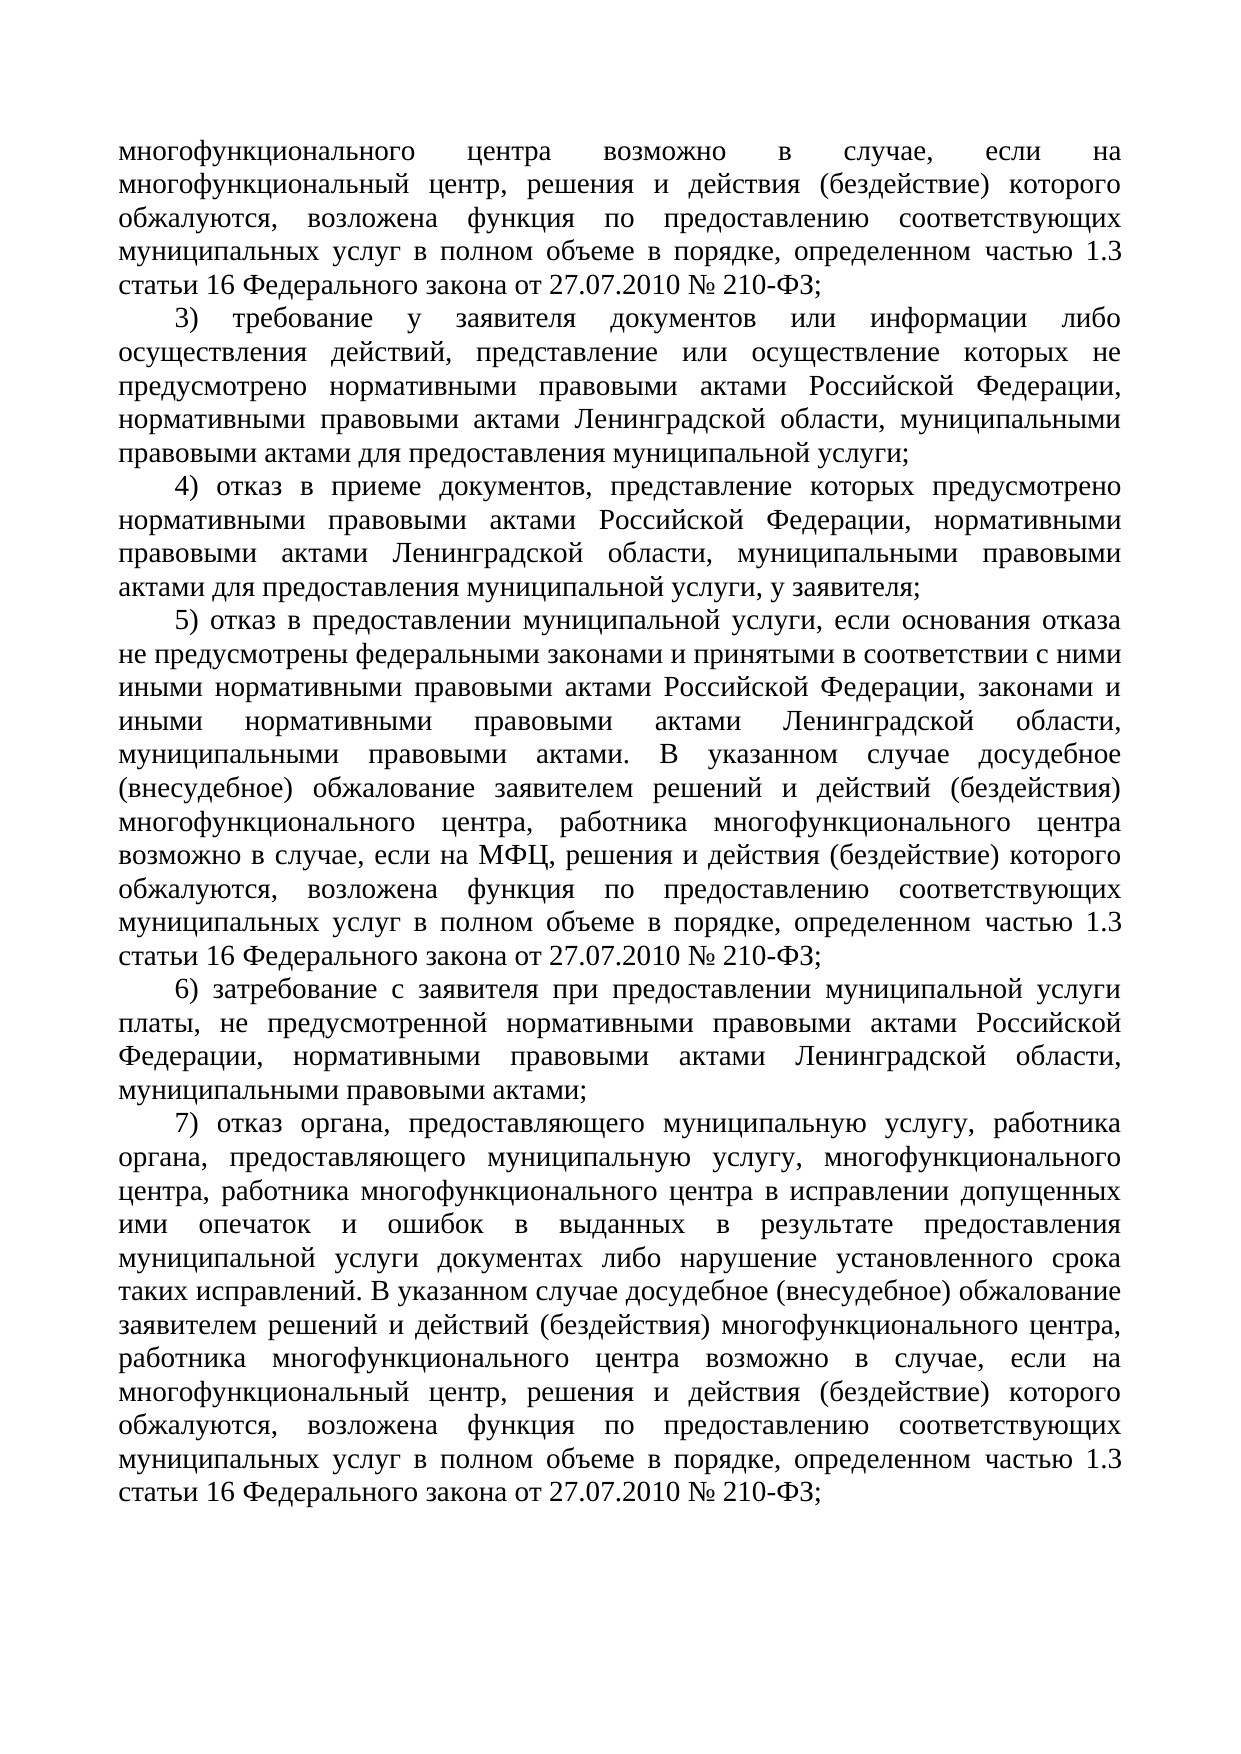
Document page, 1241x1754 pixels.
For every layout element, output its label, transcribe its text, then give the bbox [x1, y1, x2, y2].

text 7) отказ органа, предоставляющего муниципальную услугу, работника органа, предоставляющего муниципальную услугу, многофункционального центра, работника многофункционального центра в исправлении допущенных ими опечаток и ошибок в выданных в результате предоставления муниципальной услуги документах либо нарушение установленного срока таких исправлений. В указанном случае досудебное (внесудебное) обжалование заявителем решений и действий (бездействия) многофункционального центра, работника многофункционального центра возможно в случае, если на многофункциональный центр, решения и действия (бездействие) которого обжалуются, возложена функция по предоставлению соответствующих муниципальных услуг в полном объеме в порядке, определенном частью 1.3 статьи 16 Федерального закона от 27.07.2010 № 210-ФЗ; [118, 1106, 1122, 1508]
text 4) отказ в приеме документов, представление которых предусмотрено нормативными правовыми актами Российской Федерации, нормативными правовыми актами Ленинградской области, муниципальными правовыми актами для предоставления муниципальной услуги, у заявителя; [118, 468, 1122, 602]
text 5) отказ в предоставлении муниципальной услуги, если основания отказа не предусмотрены федеральными законами и принятыми в соответствии с ними иными нормативными правовыми актами Российской Федерации, законами и иными нормативными правовыми актами Ленинградской области, муниципальными правовыми актами. В указанном случае досудебное (внесудебное) обжалование заявителем решений и действий (бездействия) многофункционального центра, работника многофункционального центра возможно в случае, если на МФЦ, решения и действия (бездействие) которого обжалуются, возложена функция по предоставлению соответствующих муниципальных услуг в полном объеме в порядке, определенном частью 1.3 статьи 16 Федерального закона от 27.07.2010 № 210-ФЗ; [118, 602, 1122, 971]
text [118, 133, 1122, 301]
text 3) требование у заявителя документов или информации либо осуществления действий, представление или осуществление которых не предусмотрено нормативными правовыми актами Российской Федерации, нормативными правовыми актами Ленинградской области, муниципальными правовыми актами для предоставления муниципальной услуги; [118, 301, 1122, 468]
text 6) затребование с заявителя при предоставлении муниципальной услуги платы, не предусмотренной нормативными правовыми актами Российской Федерации, нормативными правовыми актами Ленинградской области, муниципальными правовыми актами; [118, 971, 1122, 1106]
